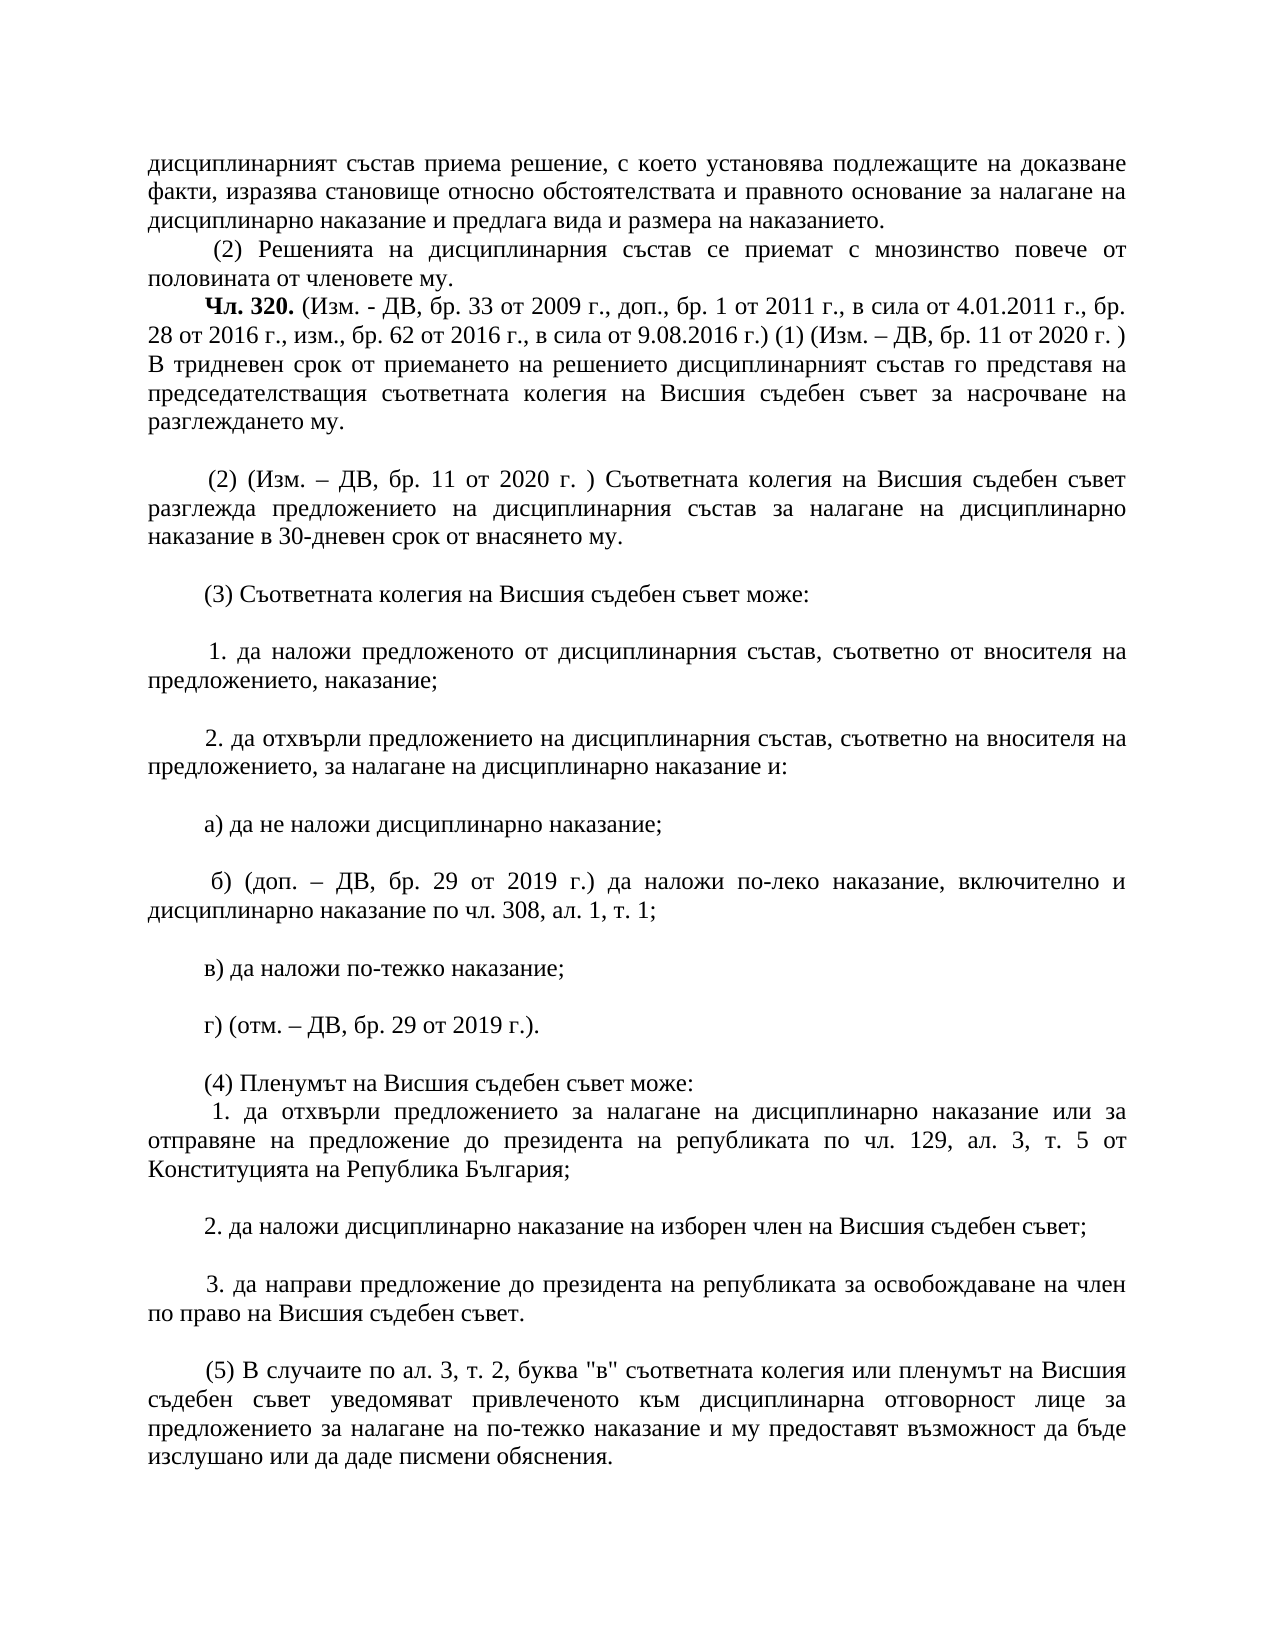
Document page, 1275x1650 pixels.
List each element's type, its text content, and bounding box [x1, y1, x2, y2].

text (2) (Изм. – ДВ, бр. 11 от 2020 г. ) Съответната колегия на Висшия съдебен съвет разглежда предложението на дисциплинарния състав за налагане на дисциплинарно наказание в 30-дневен срок от внасянето му. [148, 464, 1127, 550]
text 1. да отхвърли предложението за налагане на дисциплинарно наказание или за отправяне на предложение до президента на републиката по чл. 129, ал. 3, т. 5 от Конституцията на Република България; [148, 1096, 1127, 1183]
text в) да наложи по-тежко наказание; [148, 953, 1127, 981]
text а) да не наложи дисциплинарно наказание; [148, 809, 1127, 838]
text (5) В случаите по ал. 3, т. 2, буква "в" съответната колегия или пленумът на Висшия съдебен съвет уведомяват привлеченото към дисциплинарна отговорност лице за предложението за налагане на по-тежко наказание и му предоставят възможност да бъде изслушано или да даде писмени обяснения. [148, 1355, 1127, 1470]
text г) (отм. – ДВ, бр. 29 от 2019 г.). [148, 1010, 1127, 1039]
text Чл. 320. (Изм. - ДВ, бр. 33 от 2009 г., доп., бр. 1 от 2011 г., в сила от 4.01.2011 г., бр. 28 от 2016 г., изм., бр. 62 от 2016 г., в сила от 9.08.2016 г.) (1) (Изм. – ДВ, бр. 11 от 2020 г. ) В тридневен срок от приемането на решението дисциплинарният състав го представя на председателстващия съответната колегия на Висшия съдебен съвет за насрочване на разглеждането му. [148, 291, 1127, 435]
text 2. да наложи дисциплинарно наказание на изборен член на Висшия съдебен съвет; [148, 1211, 1127, 1240]
text 3. да направи предложение до президента на републиката за освобождаване на член по право на Висшия съдебен съвет. [148, 1269, 1127, 1326]
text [148, 148, 1127, 234]
text б) (доп. – ДВ, бр. 29 от 2019 г.) да наложи по-леко наказание, включително и дисциплинарно наказание по чл. 308, ал. 1, т. 1; [148, 866, 1127, 924]
text (4) Пленумът на Висшия съдебен съвет може: [148, 1068, 1127, 1096]
text 2. да отхвърли предложението на дисциплинарния състав, съответно на вносителя на предложението, за налагане на дисциплинарно наказание и: [148, 723, 1127, 780]
text 1. да наложи предложеното от дисциплинарния състав, съответно от вносителя на предложението, наказание; [148, 636, 1127, 694]
text (2) Решенията на дисциплинарния състав се приемат с мнозинство повече от половината от членовете му. [148, 234, 1127, 291]
text (3) Съответната колегия на Висшия съдебен съвет може: [148, 579, 1127, 608]
